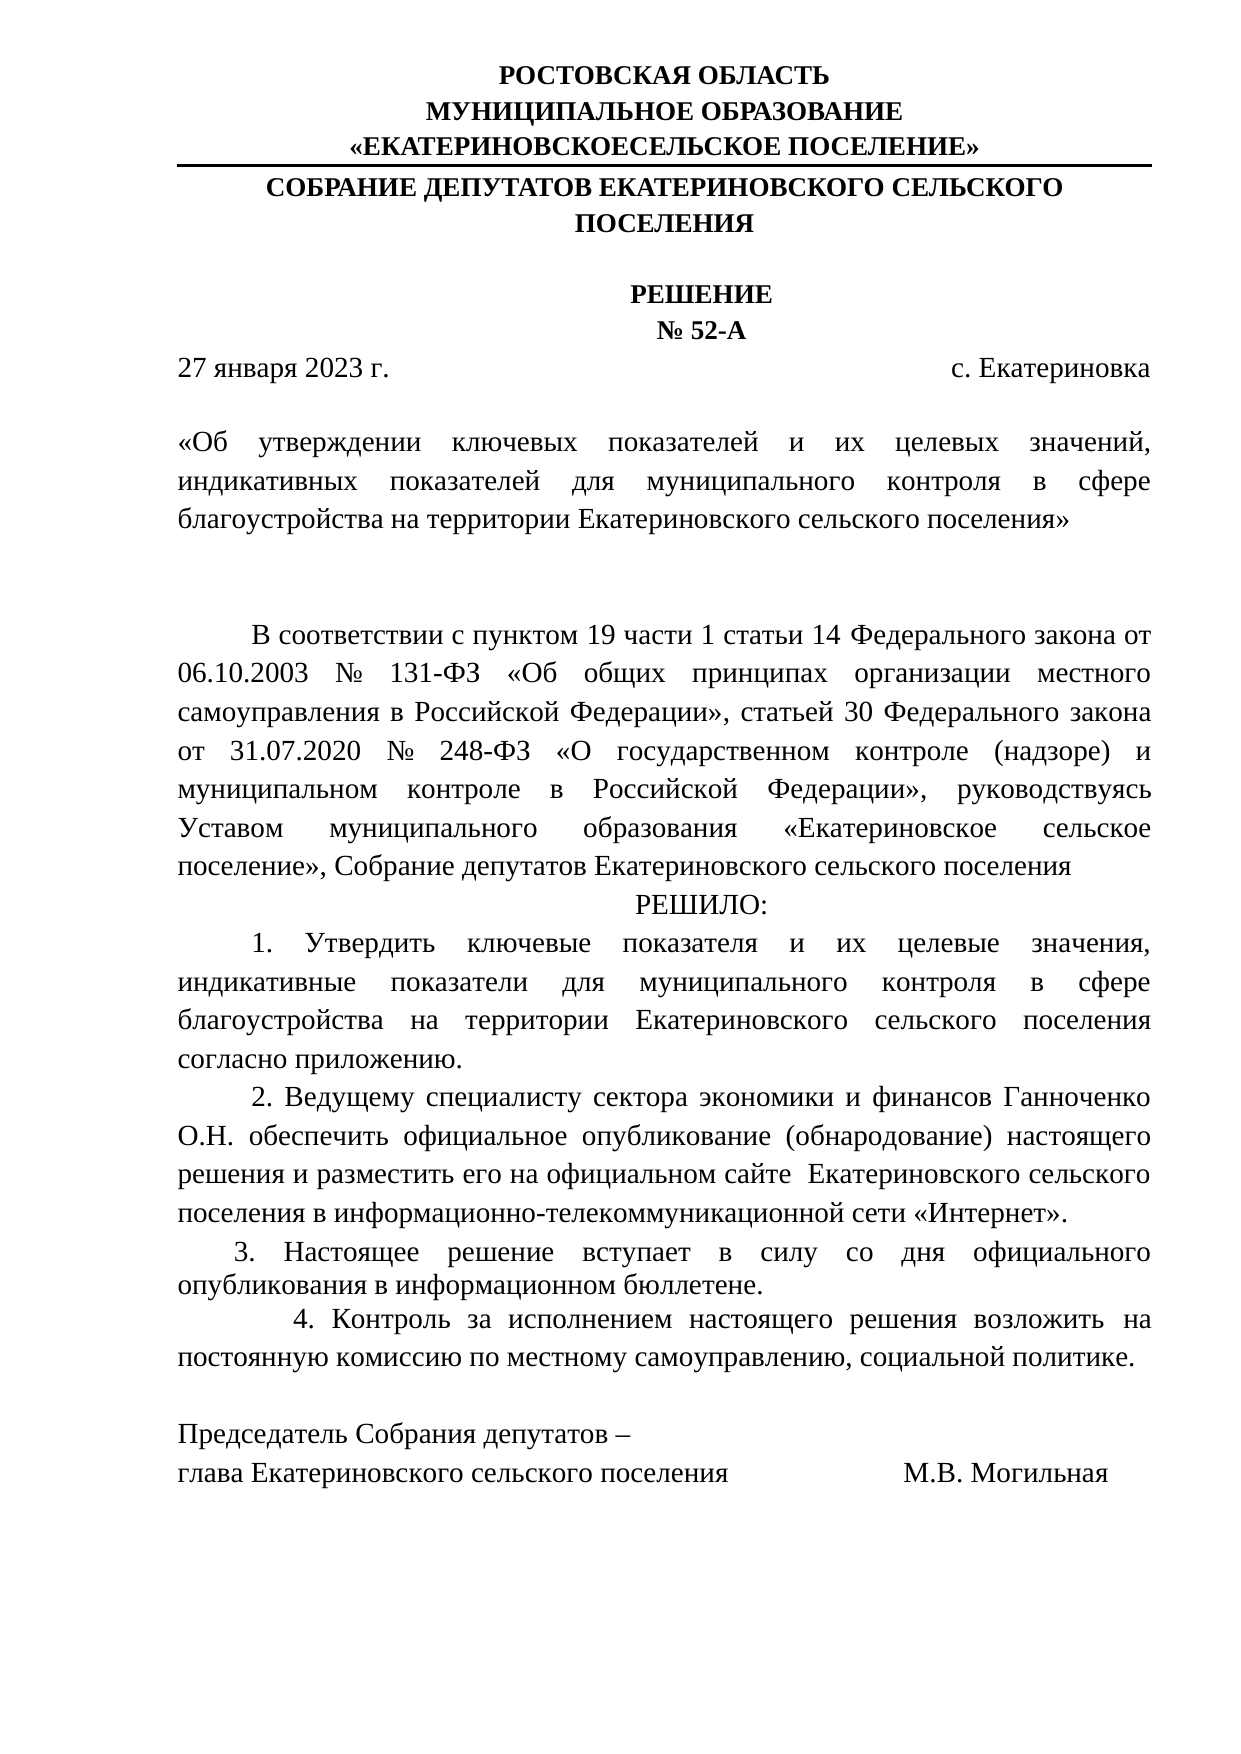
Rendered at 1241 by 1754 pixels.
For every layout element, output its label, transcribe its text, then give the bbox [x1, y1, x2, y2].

text РЕШИЛО: [177, 887, 1152, 920]
text 1. Утвердить ключевые показателя и их целевые значения, индикативные показатели для муниципального контроля в сфере благоустройства на территории Екатериновского сельского поселения согласно приложению. [177, 925, 1152, 1074]
text глава Екатериновского сельского поселения М.В. Могильная [177, 1455, 1152, 1488]
text СОБРАНИЕ ДЕПУТАТОВ ЕКАТЕРИНОВСКОГО СЕЛЬСКОГО ПОСЕЛЕНИЯ [177, 171, 1152, 238]
text РОСТОВСКАЯ ОБЛАСТЬ [177, 59, 1152, 90]
text № 52-А [177, 314, 1152, 346]
text 27 января 2023 г. с. Екатериновка [177, 350, 1152, 384]
text 4. Контроль за исполнением настоящего решения возложить на постоянную комиссию по местному самоуправлению, социальной политике. [177, 1301, 1152, 1373]
text Председатель Собрания депутатов – [177, 1416, 1152, 1450]
text 3. Настоящее решение вступает в силу со дня официального опубликования в информационном бюллетене. [177, 1234, 1152, 1301]
text В соответствии с пунктом 19 части 1 статьи 14 Федерального закона от 06.10.2003 № 131-ФЗ «Об общих принципах организации местного самоуправления в Российской Федерации», статьей 30 Федерального закона от 31.07.2020 № 248-ФЗ «О государственном контроле (надзоре) и муниципальном контроле в Российской Федерации», руководствуясь Уставом муниципального образования «Екатериновское сельское поселение», Собрание депутатов Екатериновского сельского поселения [177, 689, 1152, 882]
text 2. Ведущему специалисту сектора экономики и финансов Ганноченко О.Н. обеспечить официальное опубликование (обнародование) настоящего решения и разместить его на официальном сайте Екатериновского сельского поселения в информационно-телекоммуникационной сети «Интернет». [177, 1079, 1152, 1229]
text «Об утверждении ключевых показателей и их целевых значений, индикативных показателей для муниципального контроля в сфере благоустройства на территории Екатериновского сельского поселения» [177, 424, 1152, 535]
text РЕШЕНИЕ [177, 279, 1152, 310]
text В соответствии с пунктом 19 части 1 статьи 14 Федерального закона от 06.10.2003 № 131-ФЗ «Об общих принципах организации местного самоуправления в Российской Федерации», статьей 30 Федерального закона от 31.07.2020 № 248-ФЗ «О государственном контроле (надзоре) и муниципальном контроле в Российской Федерации», руководствуясь Уставом муниципального образования «Екатериновское сельское поселение», Собрание депутатов Екатериновского сельского поселения [177, 617, 1152, 656]
text МУНИЦИПАЛЬНОЕ ОБРАЗОВАНИЕ [177, 95, 1152, 126]
text «ЕКАТЕРИНОВСКОЕСЕЛЬСКОЕ ПОСЕЛЕНИЕ» [177, 131, 1152, 164]
